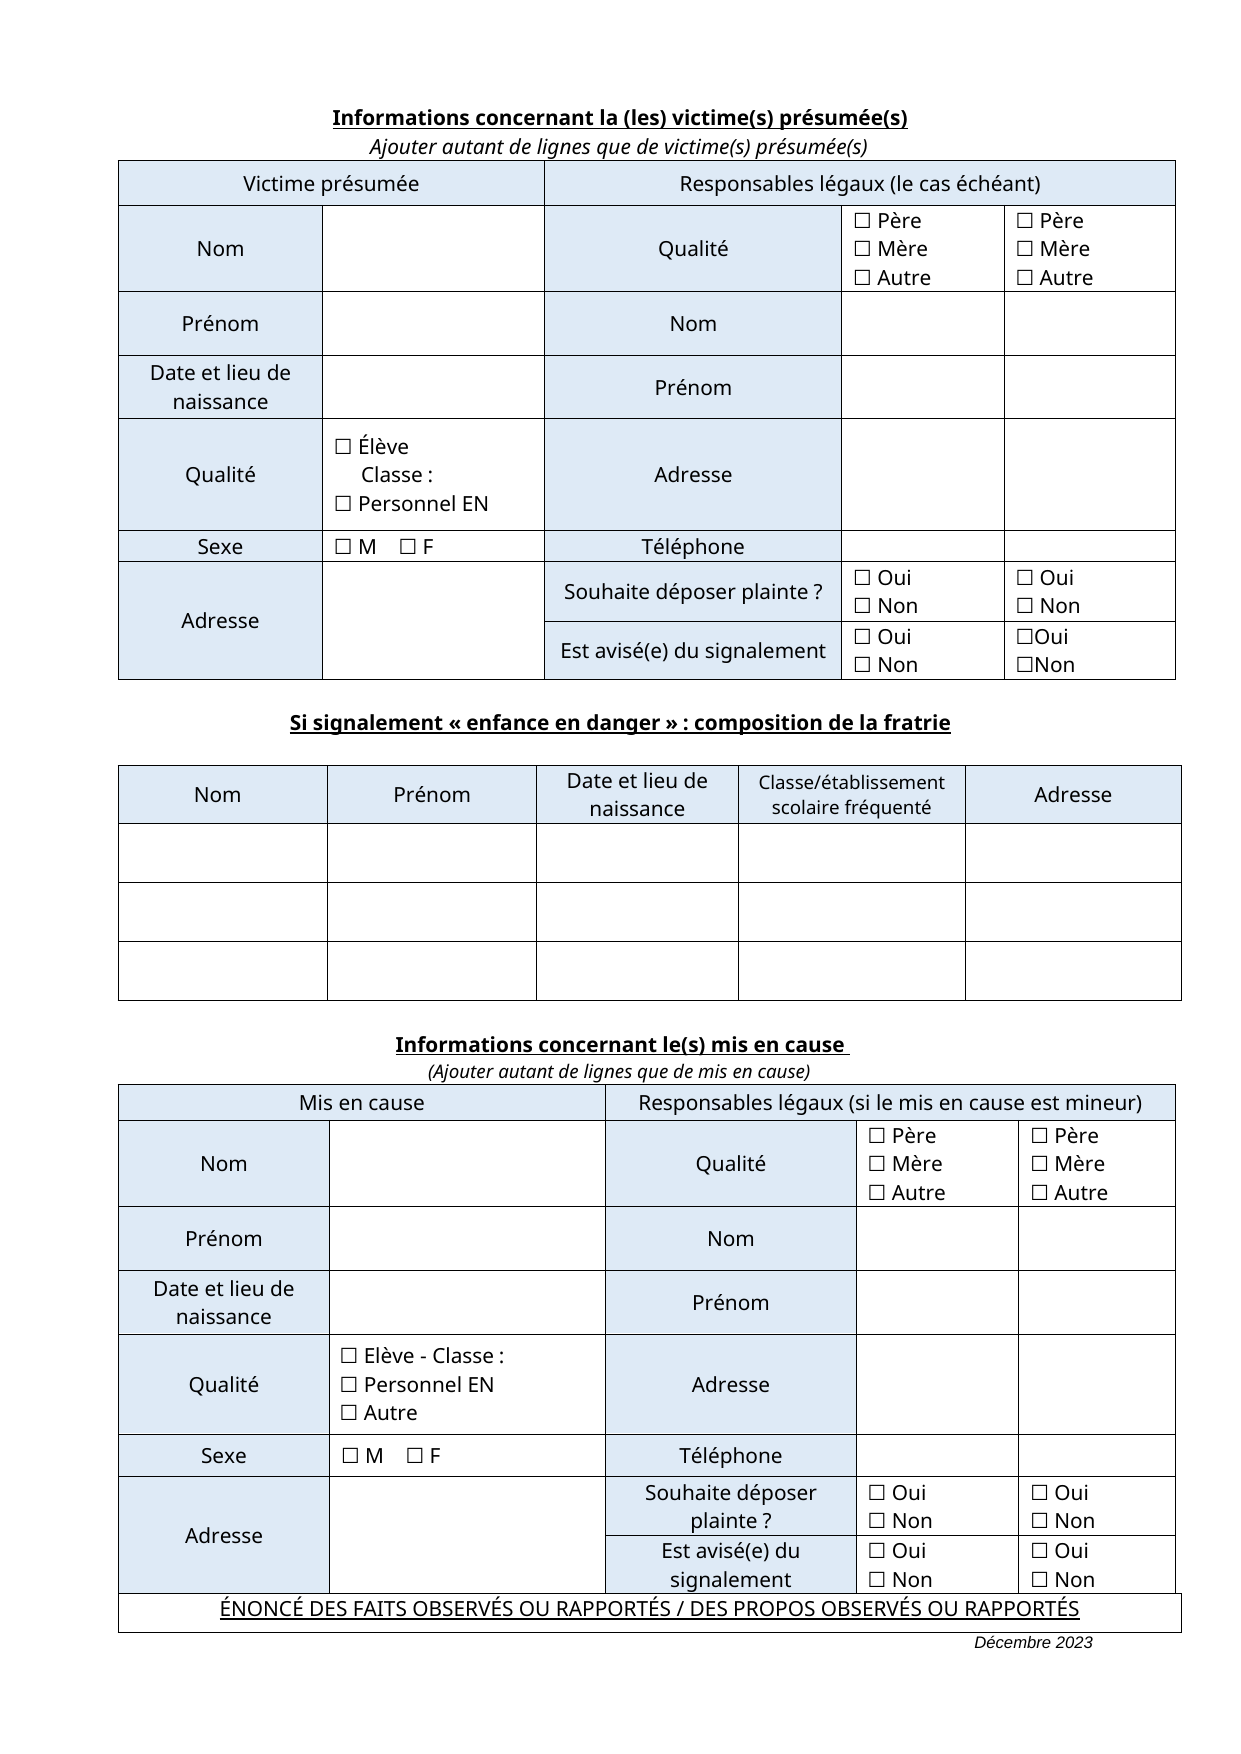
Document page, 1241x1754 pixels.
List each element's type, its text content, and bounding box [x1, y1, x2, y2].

table_cell Élève Classe : Personnel EN [323, 419, 544, 530]
table_header Responsables légaux (le cas échéant) [545, 161, 1175, 205]
table_cell Nom [606, 1207, 856, 1270]
table_cell [328, 942, 536, 1000]
table_cell [323, 206, 544, 291]
table_cell Adresse [119, 1477, 329, 1593]
table_cell Nom [119, 206, 322, 291]
table_cell [842, 292, 1004, 355]
table_cell Prénom [545, 356, 841, 418]
table_cell Prénom [119, 1207, 329, 1270]
table_cell Oui Non [1005, 562, 1175, 621]
table_cell [1005, 531, 1175, 561]
table_cell [323, 356, 544, 418]
table_cell Qualité [545, 206, 841, 291]
table_cell [537, 942, 738, 1000]
table_cell Oui Non [857, 1536, 1018, 1593]
table_header Adresse [966, 766, 1181, 823]
table_cell Est avisé(e) du signalement [545, 622, 841, 679]
table_cell [323, 562, 544, 679]
table_cell Prénom [606, 1271, 856, 1333]
table_header Victime présumée [119, 161, 544, 205]
text Ajouter autant de lignes que de victime(s) présumée(s) [148, 132, 1093, 160]
table_cell [857, 1435, 1018, 1476]
table_cell Adresse [545, 419, 841, 530]
table_cell [328, 824, 536, 882]
table_cell Oui Non [857, 1477, 1018, 1535]
table_cell [330, 1477, 605, 1593]
table_cell Oui Non [1019, 1477, 1175, 1535]
table_cell Sexe [119, 1435, 329, 1476]
table_cell [966, 883, 1181, 941]
table_cell [1005, 292, 1175, 355]
table_header Responsables légaux (si le mis en cause est mineur) [606, 1085, 1175, 1120]
table_cell [330, 1121, 605, 1206]
table_cell [739, 883, 965, 941]
table_cell Nom [545, 292, 841, 355]
table_cell Qualité [606, 1121, 856, 1206]
table_cell Père Mère Autre [842, 206, 1004, 291]
table_cell [328, 883, 536, 941]
table_cell Sexe [119, 531, 322, 561]
table_cell M F [330, 1435, 605, 1476]
table_cell [966, 942, 1181, 1000]
table_cell [1019, 1271, 1175, 1333]
table_header Mis en cause [119, 1085, 605, 1120]
table_cell Qualité [119, 419, 322, 530]
table_header Nom [119, 766, 327, 823]
table_cell Nom [119, 1121, 329, 1206]
table_cell Date et lieu de naissance [119, 1271, 329, 1333]
table_cell Est avisé(e) du signalement [606, 1536, 856, 1593]
table_cell [842, 356, 1004, 418]
table_cell Date et lieu de naissance [119, 356, 322, 418]
table_cell [857, 1271, 1018, 1333]
table_cell Oui Non [842, 622, 1004, 679]
table_cell [857, 1335, 1018, 1433]
table_cell [1019, 1207, 1175, 1270]
table_cell [119, 824, 327, 882]
table_cell Adresse [606, 1335, 856, 1433]
table_cell Oui Non [1005, 622, 1175, 679]
table_cell [857, 1207, 1018, 1270]
table_cell [1005, 356, 1175, 418]
table_cell Téléphone [606, 1435, 856, 1476]
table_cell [119, 1594, 1181, 1632]
table_cell [739, 942, 965, 1000]
table_cell [1019, 1335, 1175, 1433]
table_cell [1019, 1435, 1175, 1476]
table_cell [842, 419, 1004, 530]
table_cell Souhaite déposer plainte ? [606, 1477, 856, 1535]
table_cell Oui Non [842, 562, 1004, 621]
table_header Date et lieu de naissance [537, 766, 738, 823]
table_cell [739, 824, 965, 882]
table_cell Adresse [119, 562, 322, 679]
text Si signalement « enfance en danger » : composition de la fratrie [148, 708, 1093, 737]
table_cell [1005, 419, 1175, 530]
text Informations concernant la (les) victime(s) présumée(s) [148, 103, 1093, 132]
table_cell [119, 942, 327, 1000]
table_cell [330, 1271, 605, 1333]
table_cell [119, 883, 327, 941]
table_cell [842, 531, 1004, 561]
table_cell Souhaite déposer plainte ? [545, 562, 841, 621]
text Informations concernant le(s) mis en cause [148, 1030, 1093, 1058]
table_cell Père Mère Autre [857, 1121, 1018, 1206]
text (Ajouter autant de lignes que de mis en cause) [148, 1058, 1093, 1084]
table_cell M F [323, 531, 544, 561]
table_header Classe/établissement scolaire fréquenté [739, 766, 965, 823]
table_cell [537, 824, 738, 882]
table_cell Père Mère Autre [1005, 206, 1175, 291]
table_cell [537, 883, 738, 941]
table_cell Qualité [119, 1335, 329, 1433]
table_cell Oui Non [1019, 1536, 1175, 1593]
table_cell [330, 1207, 605, 1270]
table_cell Prénom [119, 292, 322, 355]
table_cell Père Mère Autre [1019, 1121, 1175, 1206]
table_cell Téléphone [545, 531, 841, 561]
table_header Prénom [328, 766, 536, 823]
table_cell [323, 292, 544, 355]
table_cell [966, 824, 1181, 882]
table_cell Elève - Classe : Personnel EN Autre [330, 1335, 605, 1433]
